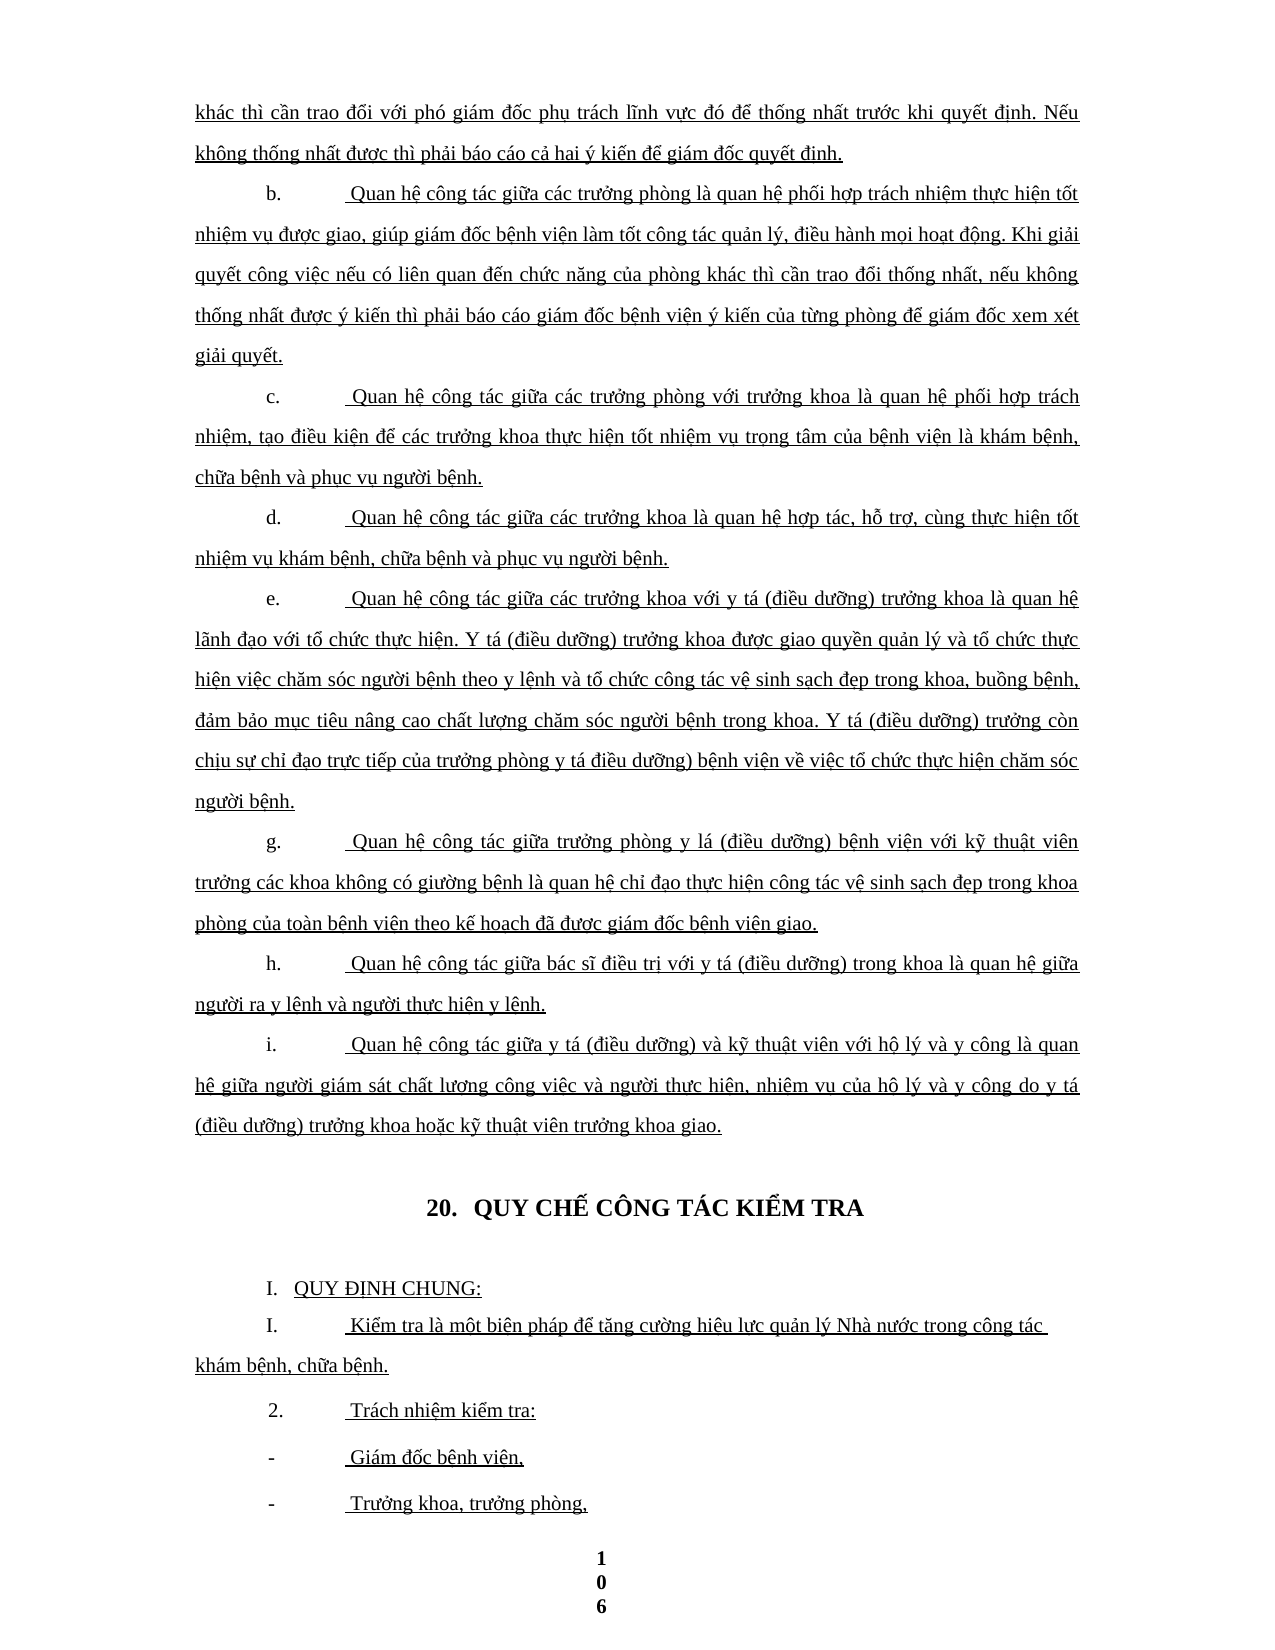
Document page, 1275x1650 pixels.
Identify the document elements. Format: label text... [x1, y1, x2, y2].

list QUY ĐỊNH CHUNG: [195, 1279, 1082, 1299]
list Quan hệ công tác giữa bác sĩ điều trị với y tá (điều dưỡng) trong khoa là quan hệ giữa người ra y lệnh và người thực hiện y lệnh. [195, 938, 1080, 1019]
list Kiểm tra là một biện pháp để tăng cường hiệu lực quản lý Nhà nước trong công tác khám bệnh, chữa bệnh. [195, 1299, 1051, 1381]
list Quan hệ công tác giữa y tá (điều dưỡng) và kỹ thuật viên với hộ lý và y công là quan hệ giữa người giám sát chất lượng công việc và người thực hiện, nhiệm vụ của hộ lý và y công do y tá (điều dưỡng) trưởng khoa hoặc kỹ thuật viên trưởng khoa giao. [195, 1095, 1080, 1141]
list Quan hệ công tác giữa các trưởng khoa với y tá (điều dưỡng) trưởng khoa là quan hệ lãnh đạo với tổ chức thực hiện. Y tá (điều dưỡng) trưởng khoa được giao quyền quản lý và tổ chức thực hiện việc chăm sóc người bệnh theo y lệnh và tổ chức công tác vệ sinh sạch đẹp trong khoa, buồng bệnh, đảm bảo mục tiêu nâng cao chất lượng chăm sóc người bệnh trong khoa. Y tá (điều dưỡng) trưởng còn chịu sự chỉ đạo trực tiếp của trưởng phòng y tá điều dưỡng) bệnh viện về việc tổ chức thực hiện chăm sóc người bệnh. [195, 573, 1080, 648]
list Quan hệ công tác giữa các trưởng khoa với y tá (điều dưỡng) trưởng khoa là quan hệ lãnh đạo với tổ chức thực hiện. Y tá (điều dưỡng) trưởng khoa được giao quyền quản lý và tổ chức thực hiện việc chăm sóc người bệnh theo y lệnh và tổ chức công tác vệ sinh sạch đẹp trong khoa, buồng bệnh, đảm bảo mục tiêu nâng cao chất lượng chăm sóc người bệnh trong khoa. Y tá (điều dưỡng) trưởng còn chịu sự chỉ đạo trực tiếp của trưởng phòng y tá điều dưỡng) bệnh viện về việc tổ chức thực hiện chăm sóc người bệnh. [195, 649, 1080, 688]
list Quan hệ công tác giữa trưởng phòng y lá (điều dưỡng) bệnh viện với kỹ thuật viên trưởng các khoa không có giường bệnh là quan hệ chỉ đạo thực hiện công tác vệ sinh sạch đẹp trong khoa phòng của toàn bệnh viện theo kế hoạch đã được giám đốc bệnh viện giao. [195, 817, 1080, 938]
list Quan hệ công tác giữa các trưởng phòng là quan hệ phối hợp trách nhiệm thực hiện tốt nhiệm vụ được giao, giúp giám đốc bệnh viện làm tốt công tác quản lý, điều hành mọi hoạt động. Khi giải quyết công việc nếu có liên quan đến chức năng của phòng khác thì cần trao đổi thống nhất, nếu không thống nhất được ý kiến thì phải báo cáo giám đốc bệnh viện ý kiến của từng phòng để giám đốc xem xét giải quyết. [195, 244, 1080, 324]
list Trưởng khoa, trưởng phòng, [268, 1473, 1082, 1520]
list Giám đốc bệnh viện, [268, 1427, 1082, 1473]
list Quan hệ công tác giữa các trưởng khoa với y tá (điều dưỡng) trưởng khoa là quan hệ lãnh đạo với tổ chức thực hiện. Y tá (điều dưỡng) trưởng khoa được giao quyền quản lý và tổ chức thực hiện việc chăm sóc người bệnh theo y lệnh và tổ chức công tác vệ sinh sạch đẹp trong khoa, buồng bệnh, đảm bảo mục tiêu nâng cao chất lượng chăm sóc người bệnh trong khoa. Y tá (điều dưỡng) trưởng còn chịu sự chỉ đạo trực tiếp của trưởng phòng y tá điều dưỡng) bệnh viện về việc tổ chức thực hiện chăm sóc người bệnh. [195, 689, 1080, 817]
list Quan hệ công tác giữa các trưởng phòng là quan hệ phối hợp trách nhiệm thực hiện tốt nhiệm vụ được giao, giúp giám đốc bệnh viện làm tốt công tác quản lý, điều hành mọi hoạt động. Khi giải quyết công việc nếu có liên quan đến chức năng của phòng khác thì cần trao đổi thống nhất, nếu không thống nhất được ý kiến thì phải báo cáo giám đốc bệnh viện ý kiến của từng phòng để giám đốc xem xét giải quyết. [195, 168, 1080, 243]
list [195, 87, 1080, 121]
list Quan hệ công tác giữa các trưởng phòng là quan hệ phối hợp trách nhiệm thực hiện tốt nhiệm vụ được giao, giúp giám đốc bệnh viện làm tốt công tác quản lý, điều hành mọi hoạt động. Khi giải quyết công việc nếu có liên quan đến chức năng của phòng khác thì cần trao đổi thống nhất, nếu không thống nhất được ý kiến thì phải báo cáo giám đốc bệnh viện ý kiến của từng phòng để giám đốc xem xét giải quyết. [195, 325, 1080, 371]
list Quan hệ công tác giữa các trưởng phòng với trưởng khoa là quan hệ phối hợp trách nhiệm, tạo điều kiện để các trưởng khoa thực hiện tốt nhiệm vụ trọng tâm của bệnh viện là khám bệnh, chữa bệnh và phục vụ người bệnh. [195, 371, 1080, 445]
list Quan hệ công tác giữa các trưởng khoa là quan hệ hợp tác, hỗ trợ, cùng thực hiện tốt nhiệm vụ khám bệnh, chữa bệnh và phục vụ người bệnh. [195, 492, 1080, 573]
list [195, 122, 1080, 168]
list Quan hệ công tác giữa y tá (điều dưỡng) và kỹ thuật viên với hộ lý và y công là quan hệ giữa người giám sát chất lượng công việc và người thực hiện, nhiệm vụ của hộ lý và y công do y tá (điều dưỡng) trưởng khoa hoặc kỹ thuật viên trưởng khoa giao. [195, 1019, 1080, 1093]
list QUY CHẾ CÔNG TÁC KIỂM TRA [426, 1197, 1082, 1222]
list Trách nhiệm kiểm tra: [268, 1381, 1082, 1427]
list Quan hệ công tác giữa các trưởng phòng với trưởng khoa là quan hệ phối hợp trách nhiệm, tạo điều kiện để các trưởng khoa thực hiện tốt nhiệm vụ trọng tâm của bệnh viện là khám bệnh, chữa bệnh và phục vụ người bệnh. [195, 446, 1080, 492]
